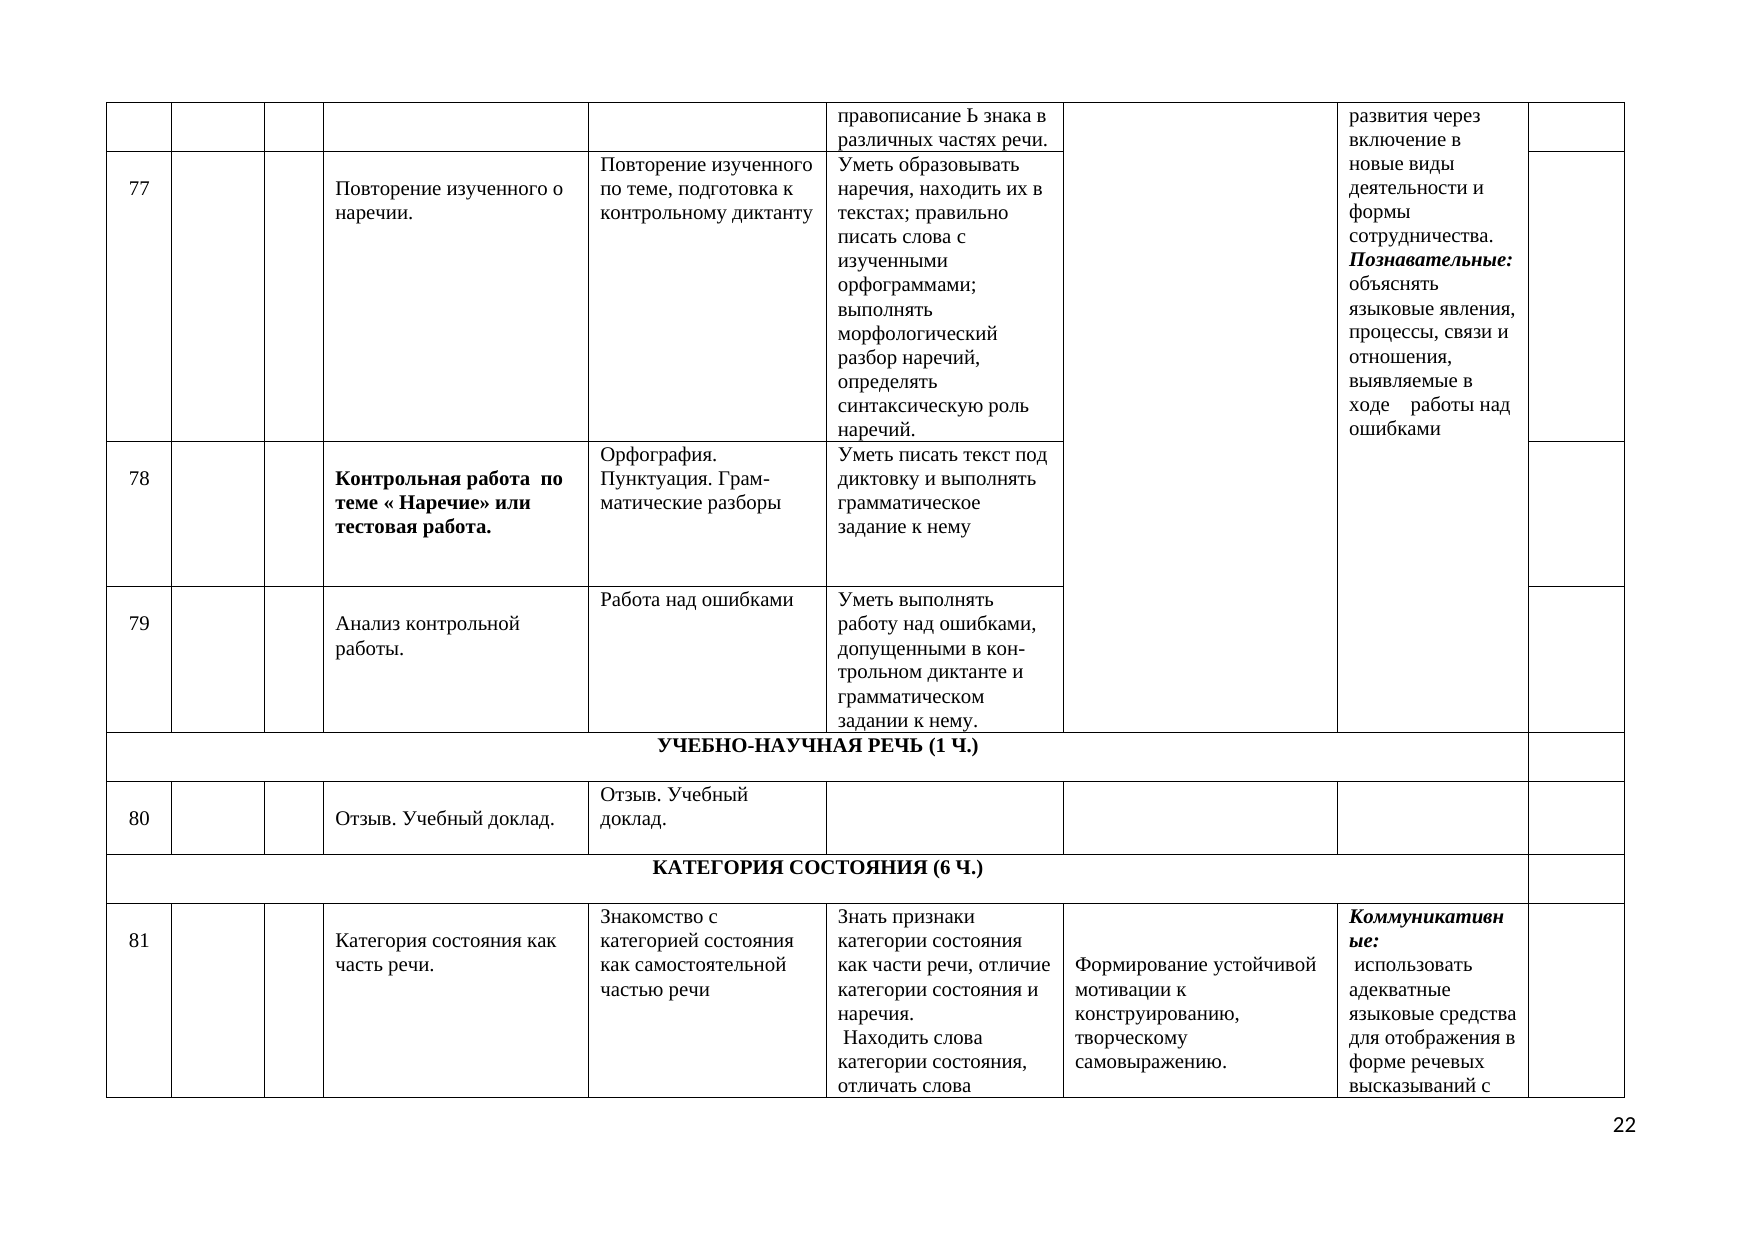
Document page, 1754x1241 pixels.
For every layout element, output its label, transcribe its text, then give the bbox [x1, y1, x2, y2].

table_cell [172, 587, 264, 732]
table_cell [172, 782, 264, 854]
table_cell [1529, 152, 1624, 441]
table_cell Контрольная работа по теме « Наречие» или тестовая работа. [324, 442, 588, 586]
table_cell Уметь писать текст под диктовку и выполнять грамматическое задание к нему [827, 442, 1063, 586]
table_cell [1529, 587, 1624, 732]
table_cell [1338, 904, 1528, 1097]
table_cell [1064, 904, 1337, 1097]
table_cell 80 [107, 782, 171, 854]
table_cell 79 [107, 587, 171, 732]
table_cell [265, 442, 323, 586]
table_cell [172, 442, 264, 586]
table_cell [827, 782, 1063, 854]
table_cell [172, 904, 264, 1097]
table_cell [265, 152, 323, 441]
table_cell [324, 103, 588, 151]
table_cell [589, 103, 826, 151]
table_cell 77 [107, 152, 171, 441]
table_cell Отзыв. Учебный доклад. [324, 782, 588, 854]
table_cell 81 [107, 904, 171, 1097]
table_cell [265, 782, 323, 854]
table_cell [265, 587, 323, 732]
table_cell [827, 103, 1063, 151]
table_cell [172, 103, 264, 151]
table_cell [1529, 103, 1624, 151]
table_cell Работа над ошибками [589, 587, 826, 732]
table_cell [1529, 442, 1624, 586]
table_cell Отзыв. Учебный доклад. [589, 782, 826, 854]
table_cell [1529, 855, 1624, 903]
table_cell [1529, 782, 1624, 854]
table_cell [265, 904, 323, 1097]
table_cell Повторение изученного о наречии. [324, 152, 588, 441]
table_cell [265, 103, 323, 151]
table_cell Уметь выполнять работу над ошибками, допущенными в контрольном диктанте и грамматическом задании к нему. [827, 587, 1063, 732]
table_cell [1338, 782, 1528, 854]
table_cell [589, 904, 826, 1097]
table_cell [1064, 782, 1337, 854]
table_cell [324, 904, 588, 1097]
table_cell 78 [107, 442, 171, 586]
table_cell Повторение изученного по теме, подготовка к контрольному диктанту [589, 152, 826, 441]
table_cell Уметь образовывать наречия, находить их в текстах; правильно писать слова с изученными орфограммами; выполнять морфологический разбор наречий, определять синтаксическую роль наречий. [827, 152, 1063, 441]
table_cell 76 [107, 103, 171, 151]
table_cell [172, 152, 264, 441]
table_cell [827, 904, 1063, 1097]
table_cell УЧЕБНО-НАУЧНАЯ РЕЧЬ (1 Ч.) [107, 733, 1528, 781]
table_cell [1529, 733, 1624, 781]
table_cell Орфография. Пунктуация. Грамматические разборы [589, 442, 826, 586]
table_cell [1529, 904, 1624, 1097]
table_cell КАТЕГОРИЯ СОСТОЯНИЯ (6 Ч.) [107, 855, 1528, 903]
table_cell Анализ контрольной работы. [324, 587, 588, 732]
